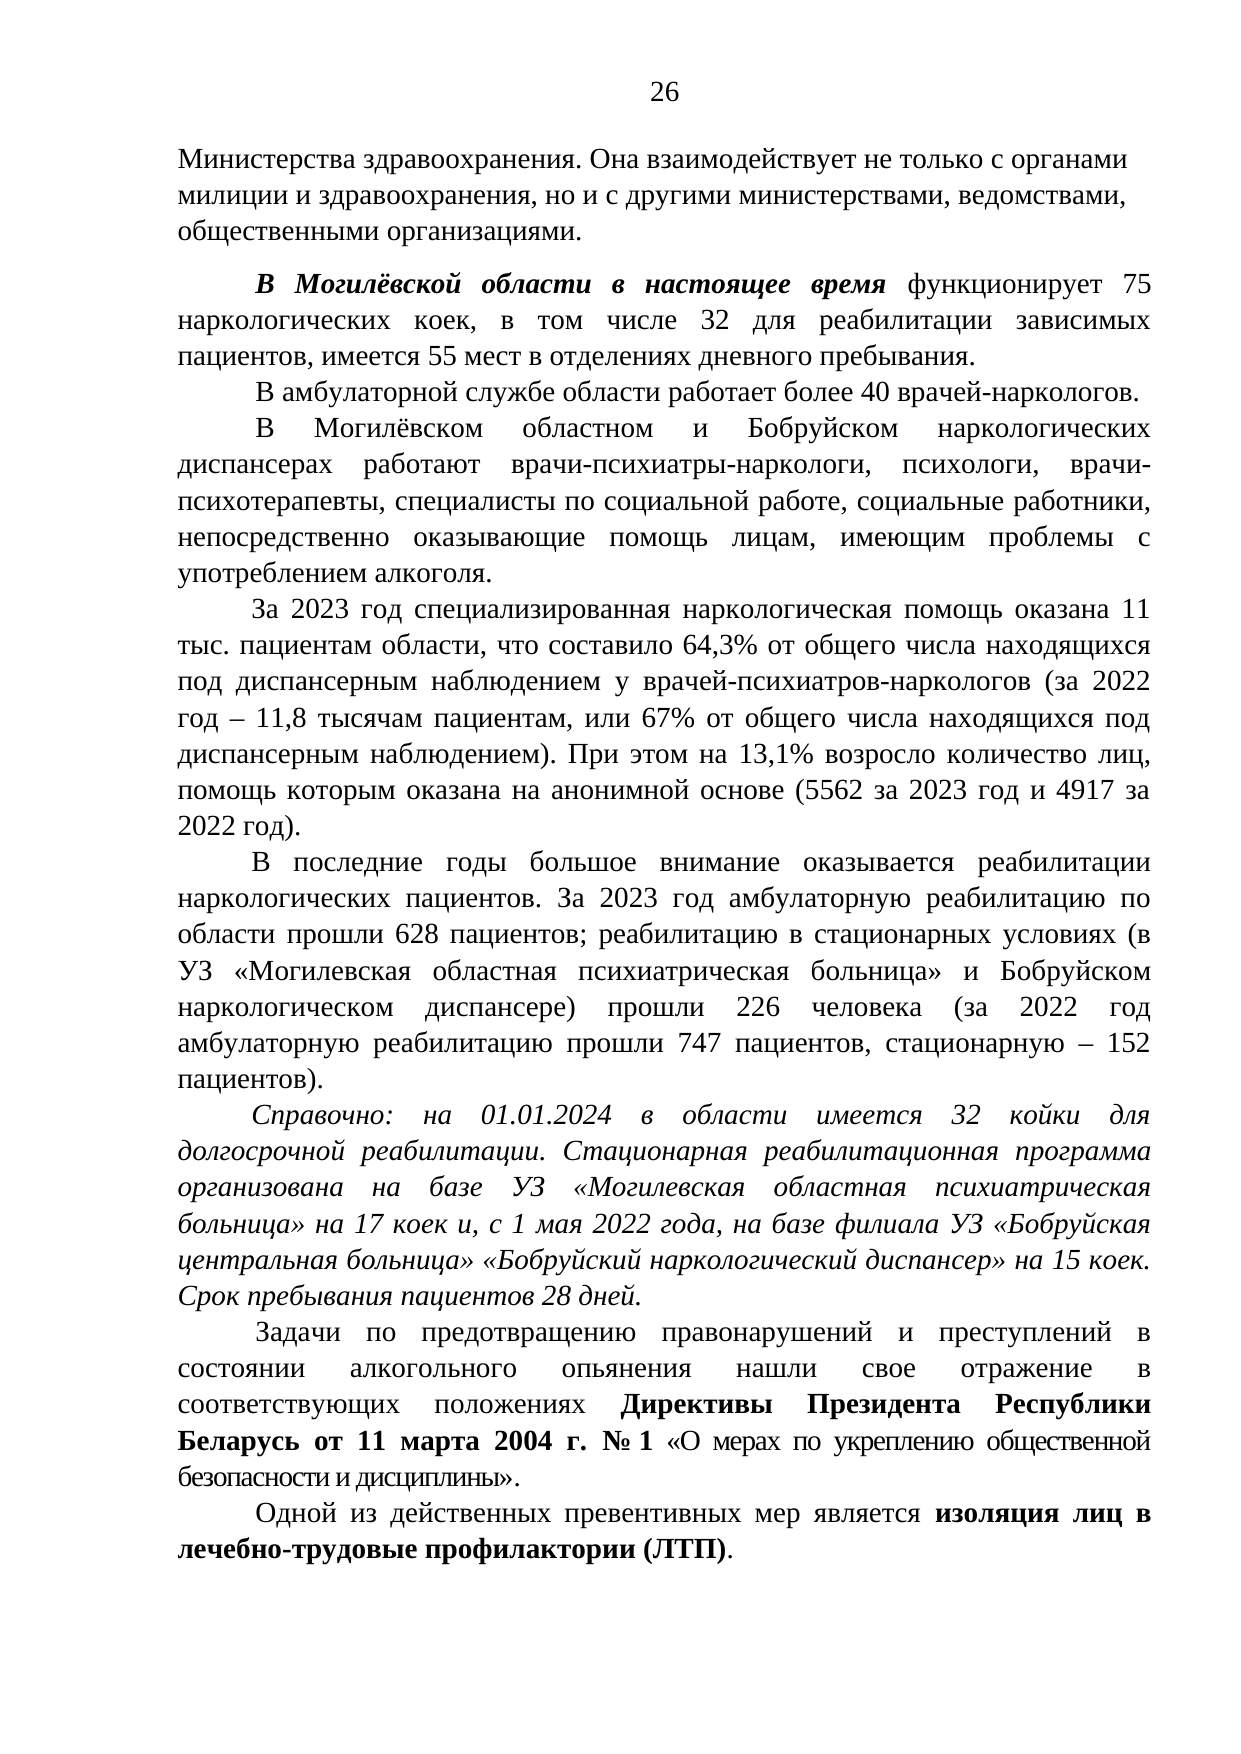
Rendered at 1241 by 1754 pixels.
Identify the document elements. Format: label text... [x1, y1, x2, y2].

text В Могилёвском областном и Бобруйском наркологических диспансерах работают врачи-психиатры-наркологи, психологи, врачи-психотерапевты, специалисты по социальной работе, социальные работники, непосредственно оказывающие помощь лицам, имеющим проблемы с употреблением алкоголя. [177, 411, 1152, 589]
text В амбулаторной службе области работает более 40 врачей-наркологов. [177, 374, 1152, 408]
text В последние годы большое внимание оказывается реабилитации наркологических пациентов. За 2023 год амбулаторную реабилитацию по области прошли 628 пациентов; реабилитацию в стационарных условиях (в УЗ «Могилевская областная психиатрическая больница» и Бобруйском наркологическом диспансере) прошли 226 человека (за 2022 год амбулаторную реабилитацию прошли 747 пациентов, стационарную – 152 пациентов). [177, 844, 1152, 1095]
text В Могилёвской области в настоящее время функционирует 75 наркологических коек, в том числе 32 для реабилитации зависимых пациентов, имеется 55 мест в отделениях дневного пребывания. [177, 266, 1152, 372]
text Задачи по предотвращению правонарушений и преступлений в состоянии алкогольного опьянения нашли свое отражение в соответствующих положениях Директивы Президента Республики Беларусь от 11 марта 2004 г. № 1 «О мерах по укреплению общественной безопасности и дисциплины». [177, 1314, 1152, 1492]
text За 2023 год специализированная наркологическая помощь оказана 11 тыс. пациентам области, что составило 64,3% от общего числа находящихся под диспансерным наблюдением у врачей-психиатров-наркологов (за 2022 год – 11,8 тысячам пациентам, или 67% от общего числа находящихся под диспансерным наблюдением). При этом на 13,1% возросло количество лиц, помощь которым оказана на анонимной основе (5562 за 2023 год и 4917 за 2022 год). [177, 591, 1152, 842]
text Справочно: на 01.01.2024 в области имеется 32 койки для долгосрочной реабилитации. Стационарная реабилитационная программа организована на базе УЗ «Могилевская областная психиатрическая больница» на 17 коек и, с 1 мая 2022 года, на базе филиала УЗ «Бобруйская центральная больница» «Бобруйский наркологический диспансер» на 15 коек. Срок пребывания пациентов 28 дней. [177, 1097, 1152, 1312]
text Одной из действенных превентивных мер является изоляция лиц в лечебно-трудовые профилактории (ЛТП). [177, 1495, 1152, 1564]
